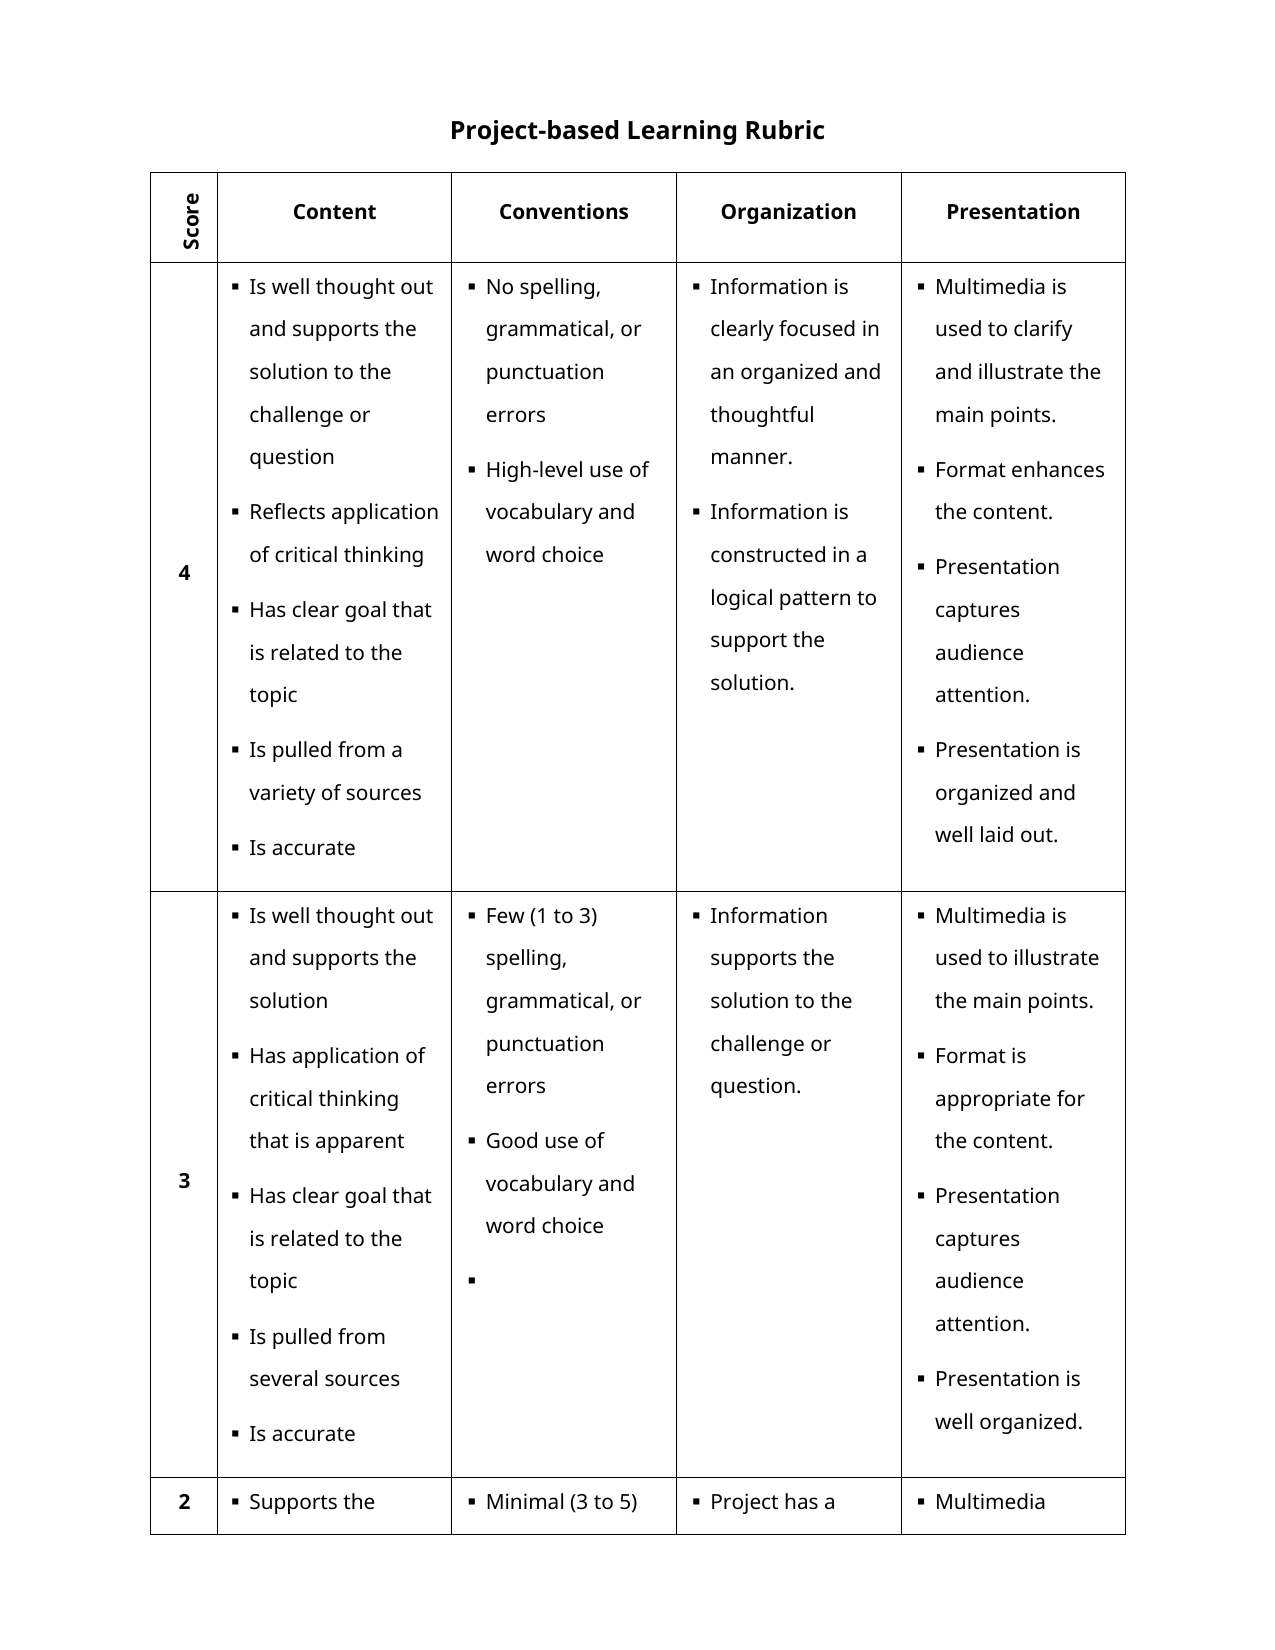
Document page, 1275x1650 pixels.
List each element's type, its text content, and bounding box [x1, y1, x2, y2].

table_cell Multimedia is used to clarify and illustrate the main points. Format enhances the content. Presentation captures audience attention. Presentation is organized and well laid out. [902, 263, 1125, 891]
table_cell 2 [151, 1478, 217, 1534]
table_cell Few (1 to 3) spelling, grammatical, or punctuation errors Good use of vocabulary and word choice [452, 892, 676, 1477]
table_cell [902, 1478, 1125, 1534]
table_cell Multimedia is used to illustrate the main points. Format is appropriate for the content. Presentation captures audience attention. Presentation is well organized. [902, 892, 1125, 1477]
table_header Content [218, 173, 451, 262]
table_cell 4 [151, 263, 217, 891]
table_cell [452, 1478, 676, 1534]
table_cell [218, 1478, 451, 1534]
table_cell Information is clearly focused in an organized and thoughtful manner. Information is constructed in a logical pattern to support the solution. [677, 263, 901, 891]
table_header Conventions [452, 173, 676, 262]
table_cell 3 [151, 892, 217, 1477]
text Project-based Learning Rubric [150, 112, 1125, 147]
table_cell Is well thought out and supports the solution Has application of critical thinking that is apparent Has clear goal that is related to the topic Is pulled from several sources Is accurate [218, 892, 451, 1477]
table_header Organization [677, 173, 901, 262]
table_cell Is well thought out and supports the solution to the challenge or question Reflects application of critical thinking Has clear goal that is related to the topic Is pulled from a variety of sources Is accurate [218, 263, 451, 891]
table_header Score Levels [151, 173, 217, 262]
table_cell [677, 1478, 901, 1534]
table_cell Information supports the solution to the challenge or question. [677, 892, 901, 1477]
table_header Presentation [902, 173, 1125, 262]
table_cell No spelling, grammatical, or punctuation errors High-level use of vocabulary and word choice [452, 263, 676, 891]
